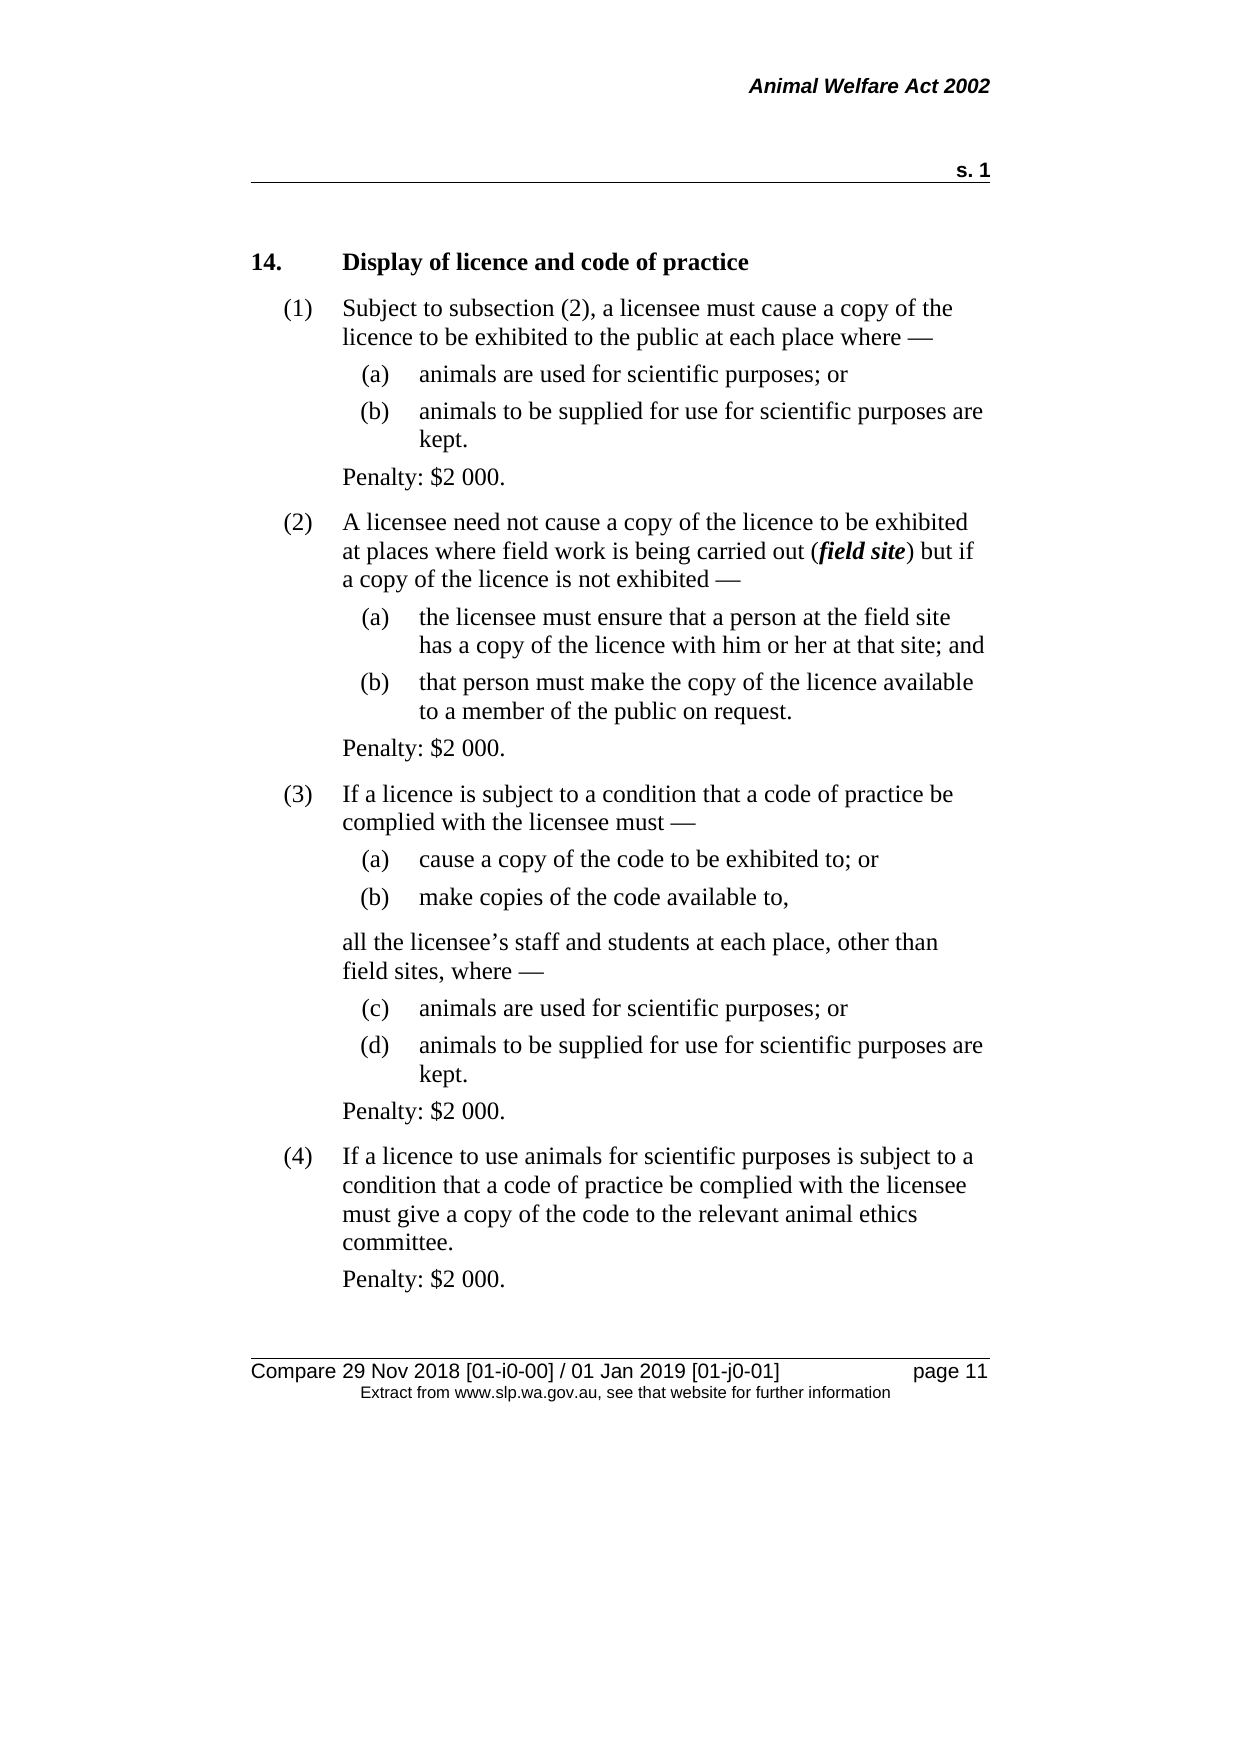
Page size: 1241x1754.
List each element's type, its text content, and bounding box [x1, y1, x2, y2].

text (a) cause a copy of the code to be exhibited to; or [251, 844, 990, 873]
text (3) If a licence is subject to a condition that a code of practice be complied with the licensee must — [251, 779, 990, 836]
text Penalty: $2 000. [251, 733, 990, 762]
text (b) make copies of the code available to, [251, 882, 990, 910]
text (4) If a licence to use animals for scientific purposes is subject to a condition that a code of practice be complied with the licensee must give a copy of the code to the relevant animal ethics committee. [251, 1141, 990, 1256]
text Penalty: $2 000. [251, 1264, 990, 1293]
text Penalty: $2 000. [251, 462, 990, 490]
text (d) animals to be supplied for use for scientific purposes are kept. [251, 1030, 990, 1087]
text Penalty: $2 000. [251, 1096, 990, 1124]
text (a) animals are used for scientific purposes; or [251, 359, 990, 387]
text (b) animals to be supplied for use for scientific purposes are kept. [251, 396, 990, 453]
text (a) the licensee must ensure that a person at the field site has a copy of the licence with him or her at that site; and [251, 602, 990, 659]
text (b) that person must make the copy of the licence available to a member of the public on request. [251, 667, 990, 725]
text all the licensee’s staff and students at each place, other than field sites, where — [251, 927, 990, 984]
subtitle 14. Display of licence and code of practice [251, 247, 990, 276]
text (1) Subject to subsection (2), a licensee must cause a copy of the licence to be exhibited to the public at each place where — [251, 293, 990, 350]
text (c) animals are used for scientific purposes; or [251, 993, 990, 1022]
text (2) A licensee need not cause a copy of the licence to be exhibited at places where field work is being carried out (field site) but if a copy of the licence is not exhibited — [251, 507, 990, 593]
